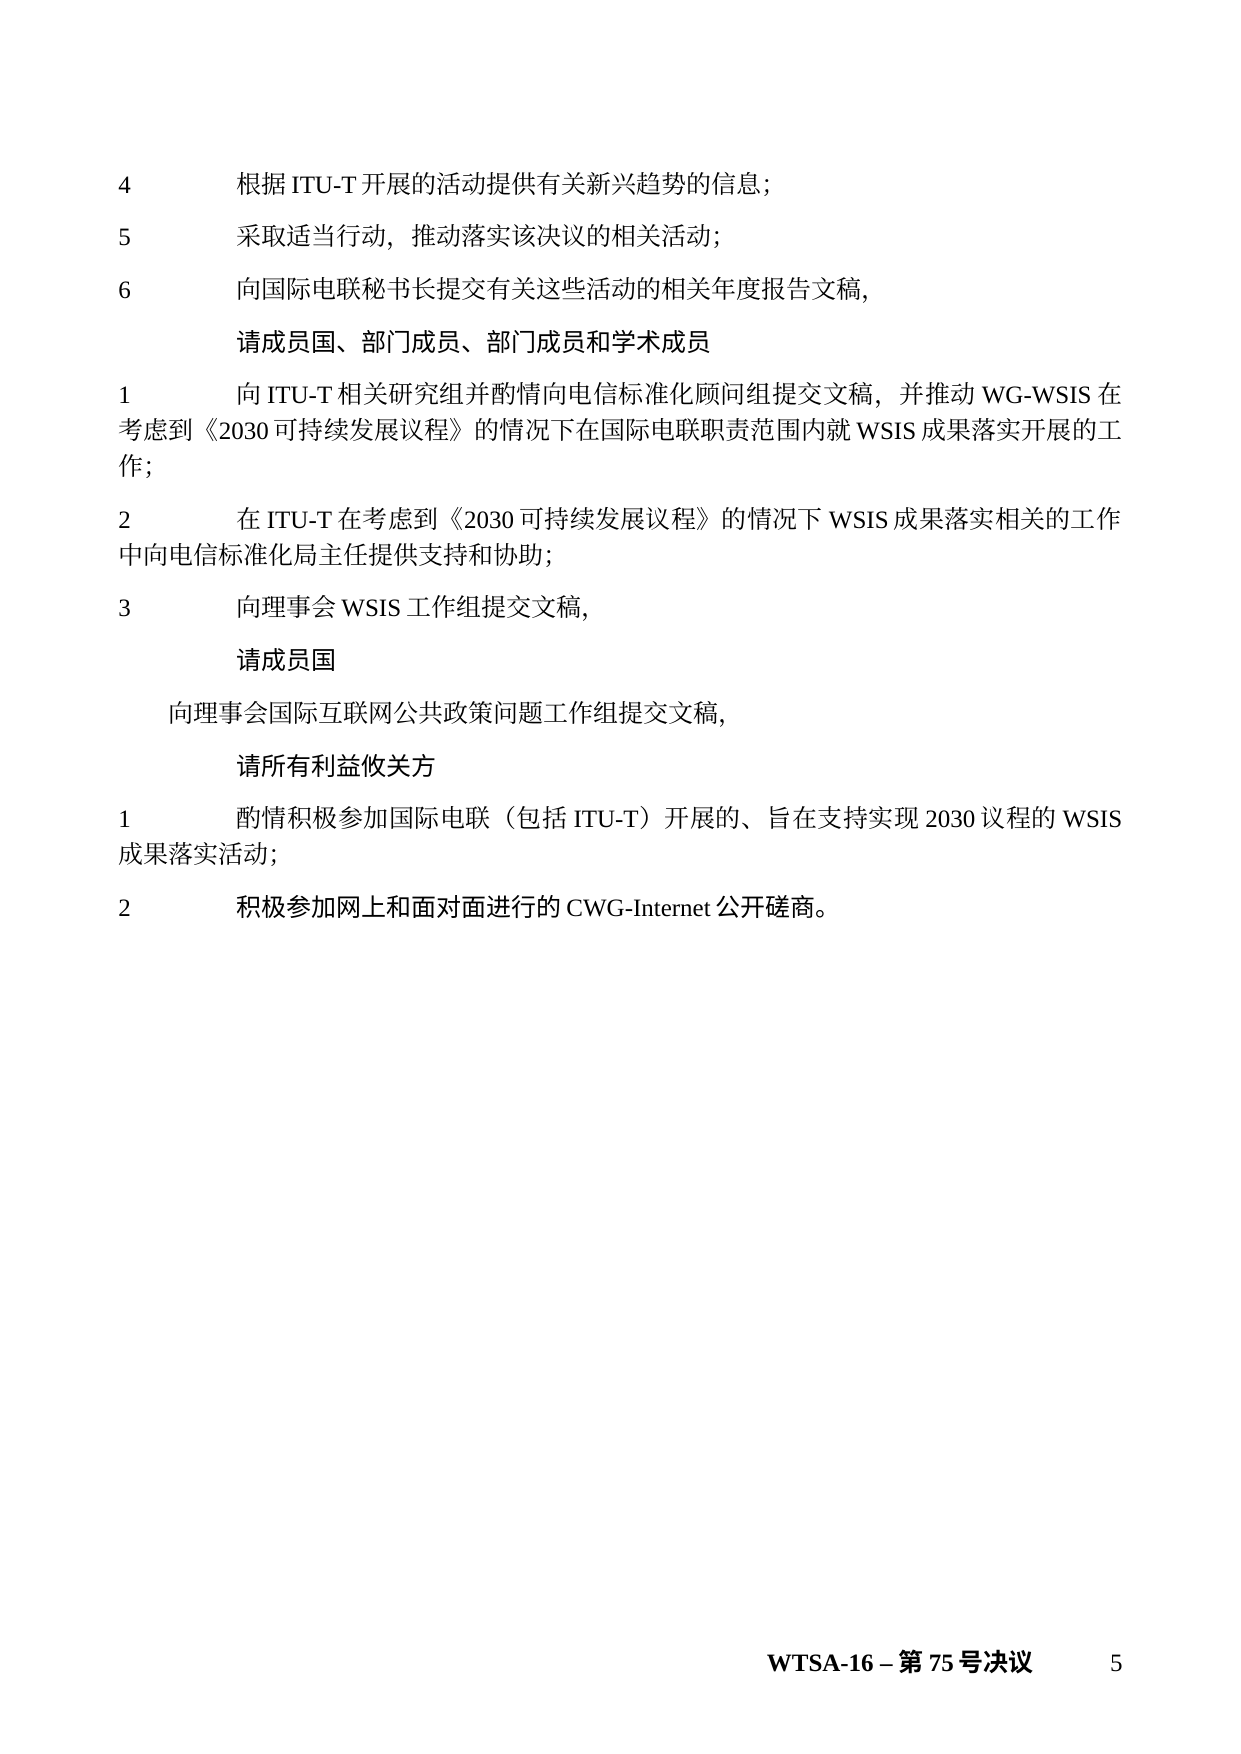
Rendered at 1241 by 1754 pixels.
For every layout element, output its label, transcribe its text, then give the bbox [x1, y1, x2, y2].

text 6 向国际电联秘书长提交有关这些活动的相关年度报告文稿， [118, 269, 1122, 306]
text 2 积极参加网上和面对面进行的CWG-Internet公开磋商。 [118, 888, 1122, 924]
text 3 向理事会WSIS工作组提交文稿， [118, 588, 1122, 624]
text 1 向ITU-T相关研究组并酌情向电信标准化顾问组提交文稿，并推动WG-WSIS在考虑到《2030可持续发展议程》的情况下在国际电联职责范围内就WSIS成果落实开展的工作； [118, 375, 1122, 483]
text 请所有利益攸关方 [236, 746, 1122, 782]
text 4 根据ITU-T开展的活动提供有关新兴趋势的信息； [118, 164, 1122, 200]
text 5 采取适当行动，推动落实该决议的相关活动； [118, 217, 1122, 253]
text 请成员国 [236, 641, 1122, 677]
text 2 在ITU-T在考虑到《2030可持续发展议程》的情况下WSIS成果落实相关的工作中向电信标准化局主任提供支持和协助； [118, 499, 1122, 571]
text 1 酌情积极参加国际电联（包括ITU-T）开展的、旨在支持实现2030议程的WSIS成果落实活动； [118, 799, 1122, 871]
text 请成员国、部门成员、部门成员和学术成员 [236, 322, 1122, 358]
text 向理事会国际互联网公共政策问题工作组提交文稿， [118, 694, 1122, 729]
